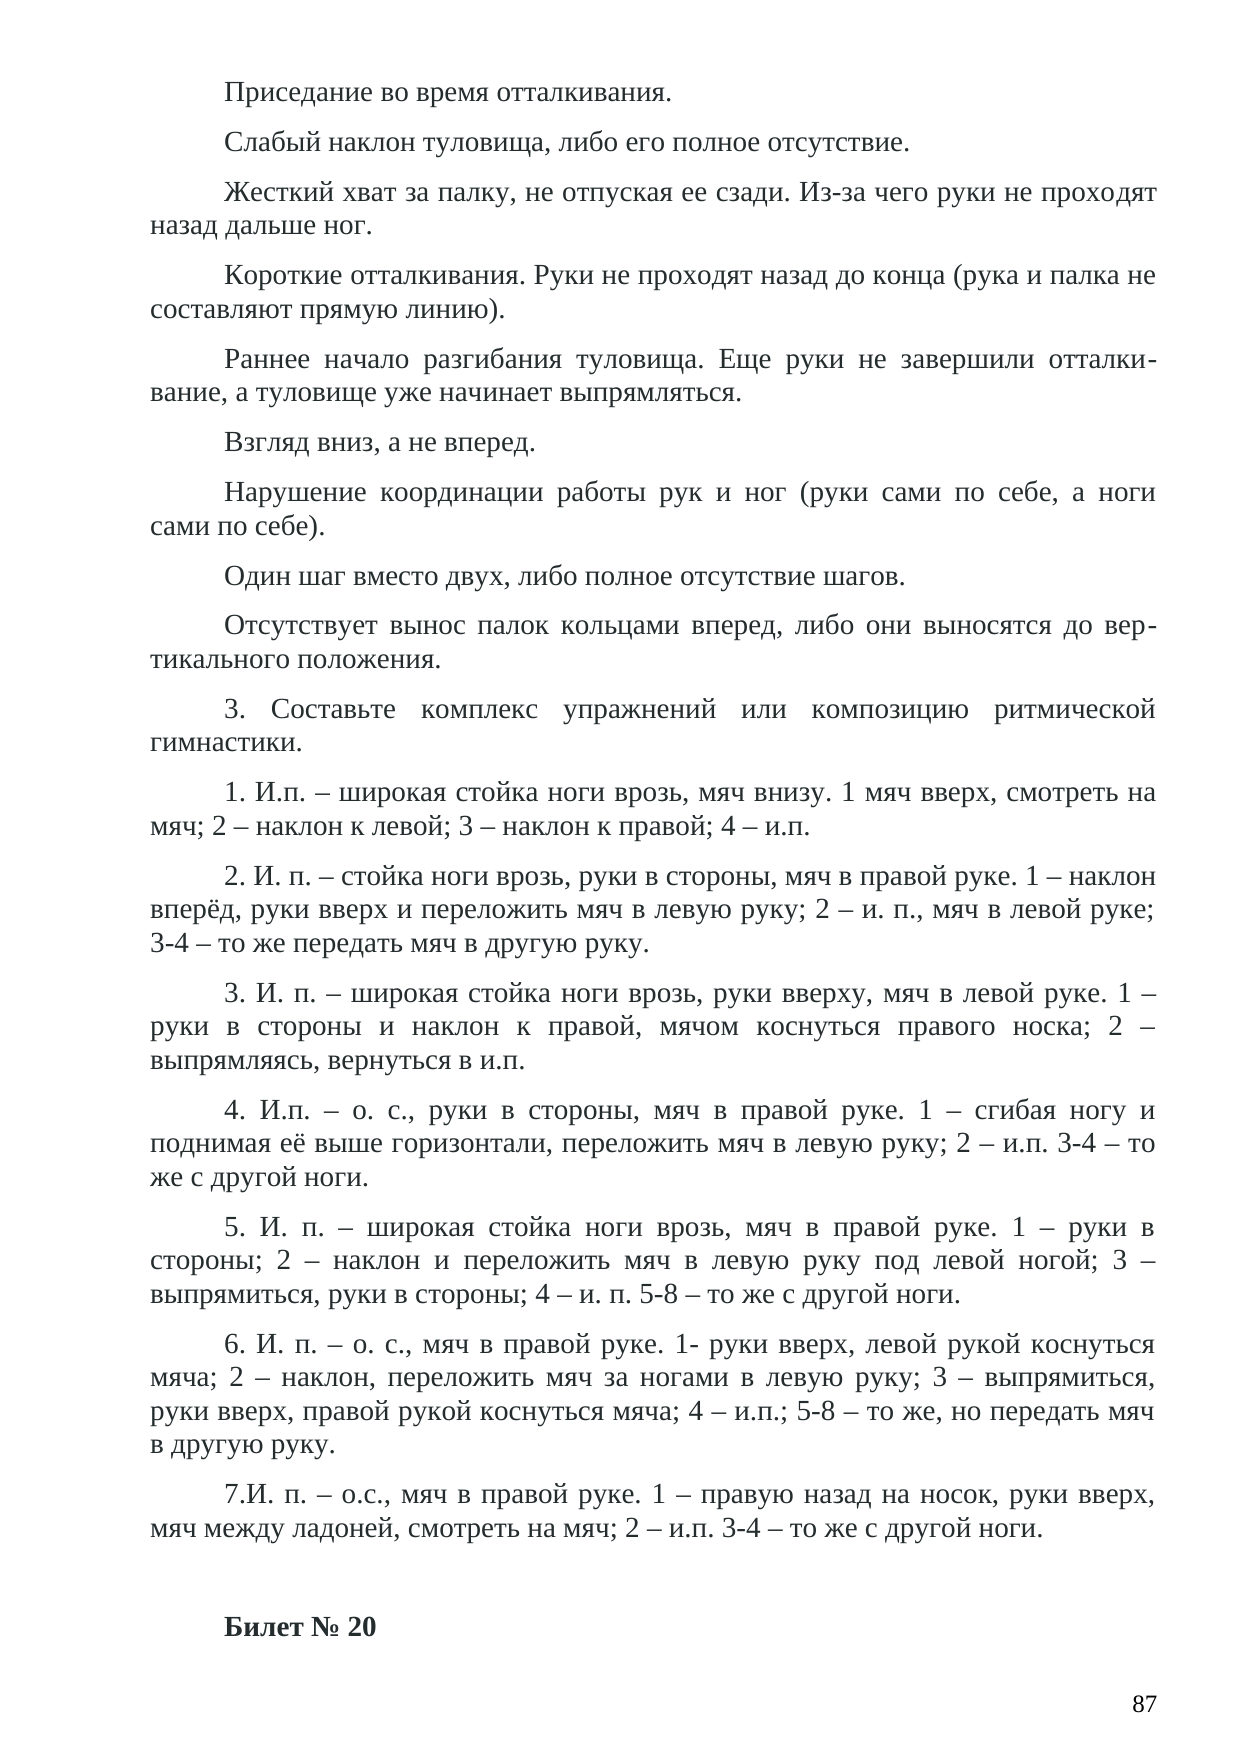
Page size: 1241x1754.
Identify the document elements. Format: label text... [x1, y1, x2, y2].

text 4. И.п. – о. с., руки в стороны, мяч в правой руке. 1 – сгибая ногу и поднимая её выше горизонтали, переложить мяч в левую руку; 2 – и.п. 3-4 – то же с другой ноги. [150, 1092, 1157, 1192]
text Нарушение координации работы рук и ног (руки сами по себе, а ноги сами по себе). [150, 474, 1157, 541]
text Раннее начало разгибания туловища. Еще руки не завершили отталкивание, а туловище уже начинает выпрямляться. [150, 341, 1157, 408]
text Билет № 20 [150, 1609, 1157, 1643]
text Жесткий хват за палку, не отпуская ее сзади. Из-за чего руки не проходят назад дальше ног. [150, 174, 1157, 241]
text 2. И. п. – стойка ноги врозь, руки в стороны, мяч в правой руке. 1 – наклон вперёд, руки вверх и переложить мяч в левую руку; 2 – и. п., мяч в левой руке; 3-4 – то же передать мяч в другую руку. [150, 858, 1157, 958]
text 6. И. п. – о. с., мяч в правой руке. 1- руки вверх, левой рукой коснуться мяча; 2 – наклон, переложить мяч за ногами в левую руку; 3 – выпрямиться, руки вверх, правой рукой коснуться мяча; 4 – и.п.; 5-8 – то же, но передать мяч в другую руку. [150, 1326, 1157, 1460]
text Слабый наклон туловища, либо его полное отсутствие. [150, 124, 1157, 158]
text 7.И. п. – о.с., мяч в правой руке. 1 – правую назад на носок, руки вверх, мяч между ладоней, смотреть на мяч; 2 – и.п. 3-4 – то же с другой ноги. [150, 1476, 1157, 1543]
text 3. Составьте комплекс упражнений или композицию ритмической гимнастики. [150, 691, 1157, 758]
text Взгляд вниз, а не вперед. [150, 424, 1157, 458]
text 3. И. п. – широкая стойка ноги врозь, руки вверху, мяч в левой руке. 1 – руки в стороны и наклон к правой, мячом коснуться правого носка; 2 – выпрямляясь, вернуться в и.п. [150, 975, 1157, 1075]
text 1. И.п. – широкая стойка ноги врозь, мяч внизу. 1 мяч вверх, смотреть на мяч; 2 – наклон к левой; 3 – наклон к правой; 4 – и.п. [150, 774, 1157, 841]
text 5. И. п. – широкая стойка ноги врозь, мяч в правой руке. 1 – руки в стороны; 2 – наклон и переложить мяч в левую руку под левой ногой; 3 – выпрямиться, руки в стороны; 4 – и. п. 5-8 – то же с другой ноги. [150, 1209, 1157, 1309]
text Один шаг вместо двух, либо полное отсутствие шагов. [150, 558, 1157, 591]
text Короткие отталкивания. Руки не проходят назад до конца (рука и палка не составляют прямую линию). [150, 257, 1157, 324]
text Отсутствует вынос палок кольцами вперед, либо они выносятся до вертикального положения. [150, 607, 1157, 674]
text Приседание во время отталкивания. [150, 74, 1157, 108]
